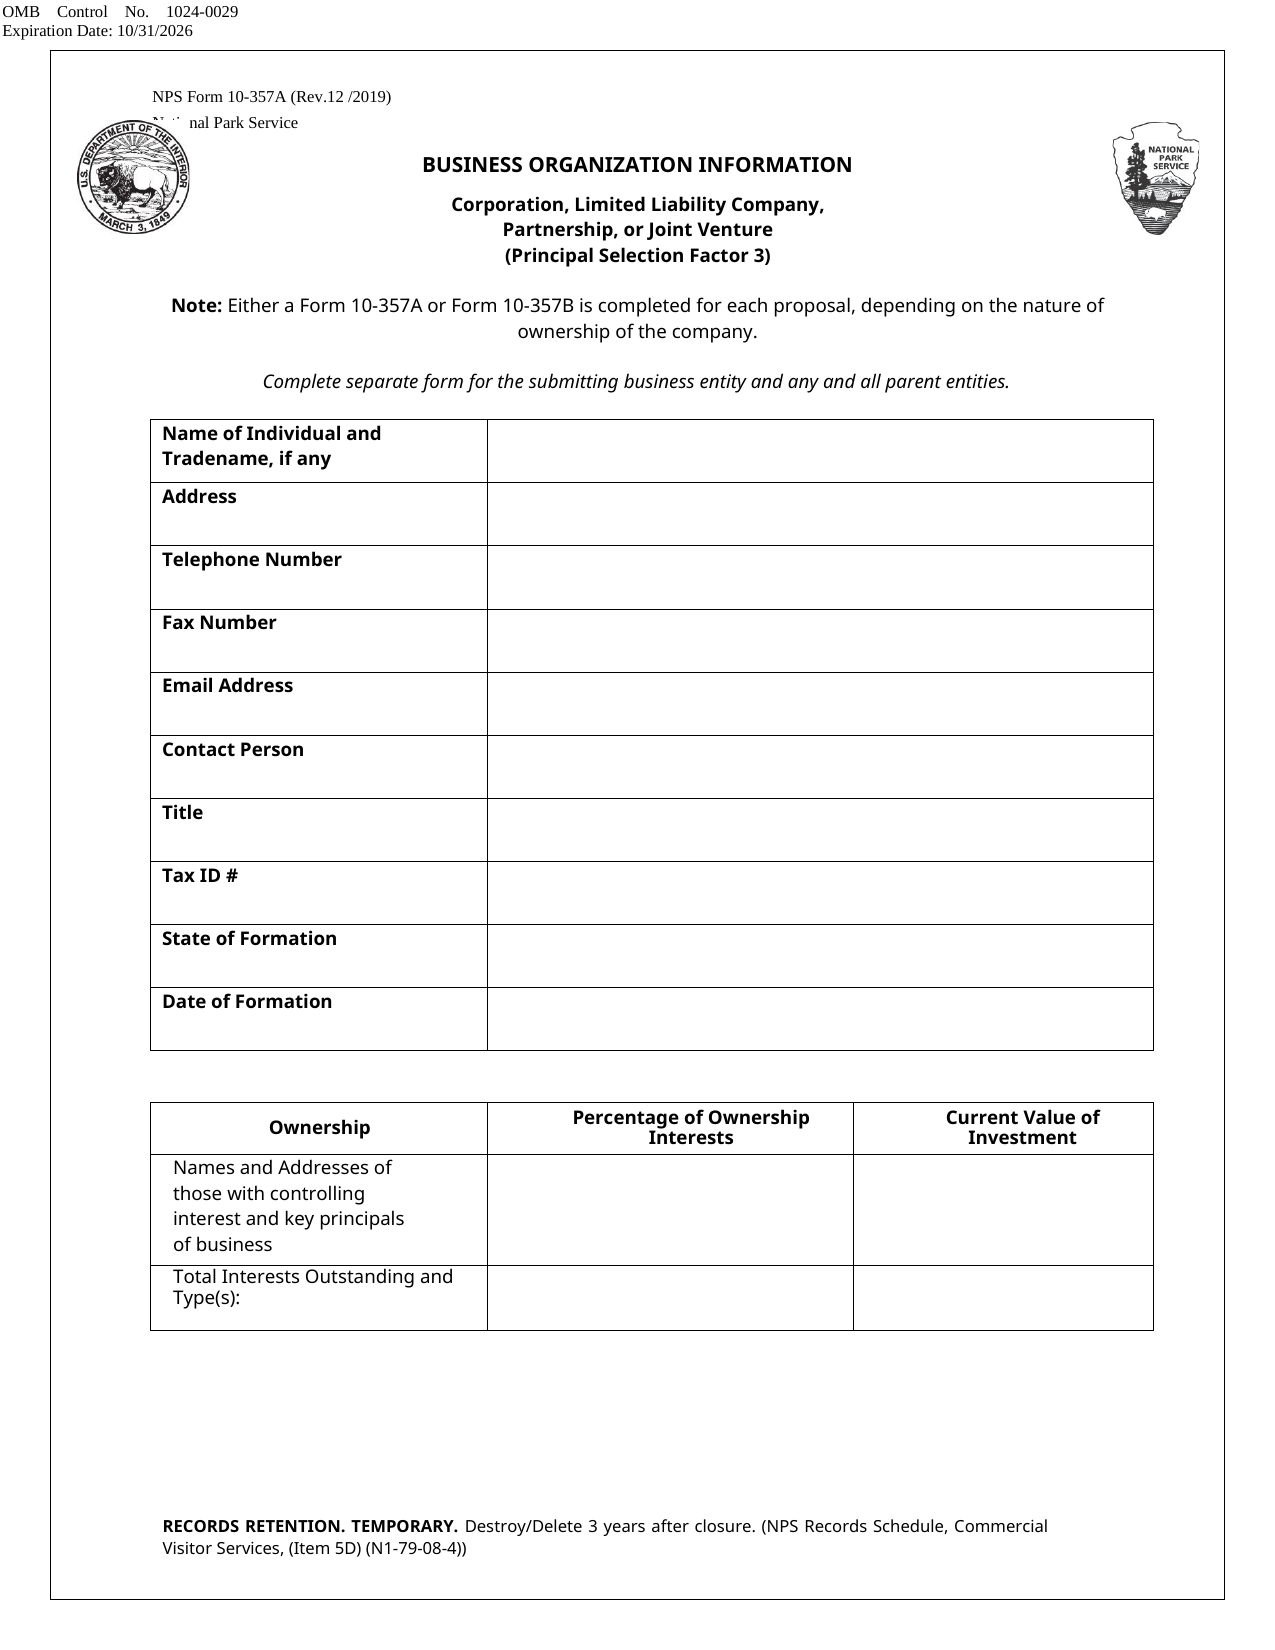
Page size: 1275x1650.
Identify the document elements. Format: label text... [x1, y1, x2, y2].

table_cell [488, 673, 1153, 735]
table_cell [488, 546, 1153, 608]
table_cell Fax Number [151, 610, 487, 672]
table_cell [488, 988, 1153, 1050]
table_cell [854, 1266, 1153, 1330]
table_cell [488, 483, 1153, 545]
table_cell State of Formation [151, 925, 487, 987]
table_cell Address [151, 483, 487, 545]
table_header Name of Individual and Tradename, if any [151, 420, 487, 482]
text Complete separate form for the submitting business entity and any and all parent entities. [166, 369, 1109, 394]
table_cell [488, 1266, 853, 1330]
text (Principal Selection Factor 3) [415, 242, 860, 268]
table_header Percentage of Ownership Interests [488, 1103, 853, 1154]
text Note: Either a Form 10-357A or Form 10-357B is completed for each proposal, depending on the nature of ownership of the company. [166, 293, 1109, 344]
table_cell Tax ID # [151, 862, 487, 924]
picture [77, 120, 190, 234]
table_cell [488, 925, 1153, 987]
table_cell Title [151, 799, 487, 861]
table_cell [488, 1155, 853, 1265]
table_header [488, 420, 1153, 482]
subtitle BUSINESS ORGANIZATION INFORMATION [190, 150, 1112, 178]
table_cell Telephone Number [151, 546, 487, 608]
picture [1112, 122, 1200, 235]
table_cell Contact Person [151, 736, 487, 798]
table_header Current Value of Investment [854, 1103, 1153, 1154]
table_cell [488, 610, 1153, 672]
table_header Ownership [151, 1103, 487, 1154]
table_cell [488, 862, 1153, 924]
table_cell [488, 736, 1153, 798]
table_cell Email Address [151, 673, 487, 735]
table_cell [854, 1155, 1153, 1265]
text Corporation, Limited Liability Company, Partnership, or Joint Venture [415, 191, 860, 242]
table_cell Total Interests Outstanding and Type(s): [151, 1266, 487, 1330]
table_cell Names and Addresses of those with controlling interest and key principals of business [151, 1155, 487, 1265]
table_cell [488, 799, 1153, 861]
table_cell Date of Formation [151, 988, 487, 1050]
